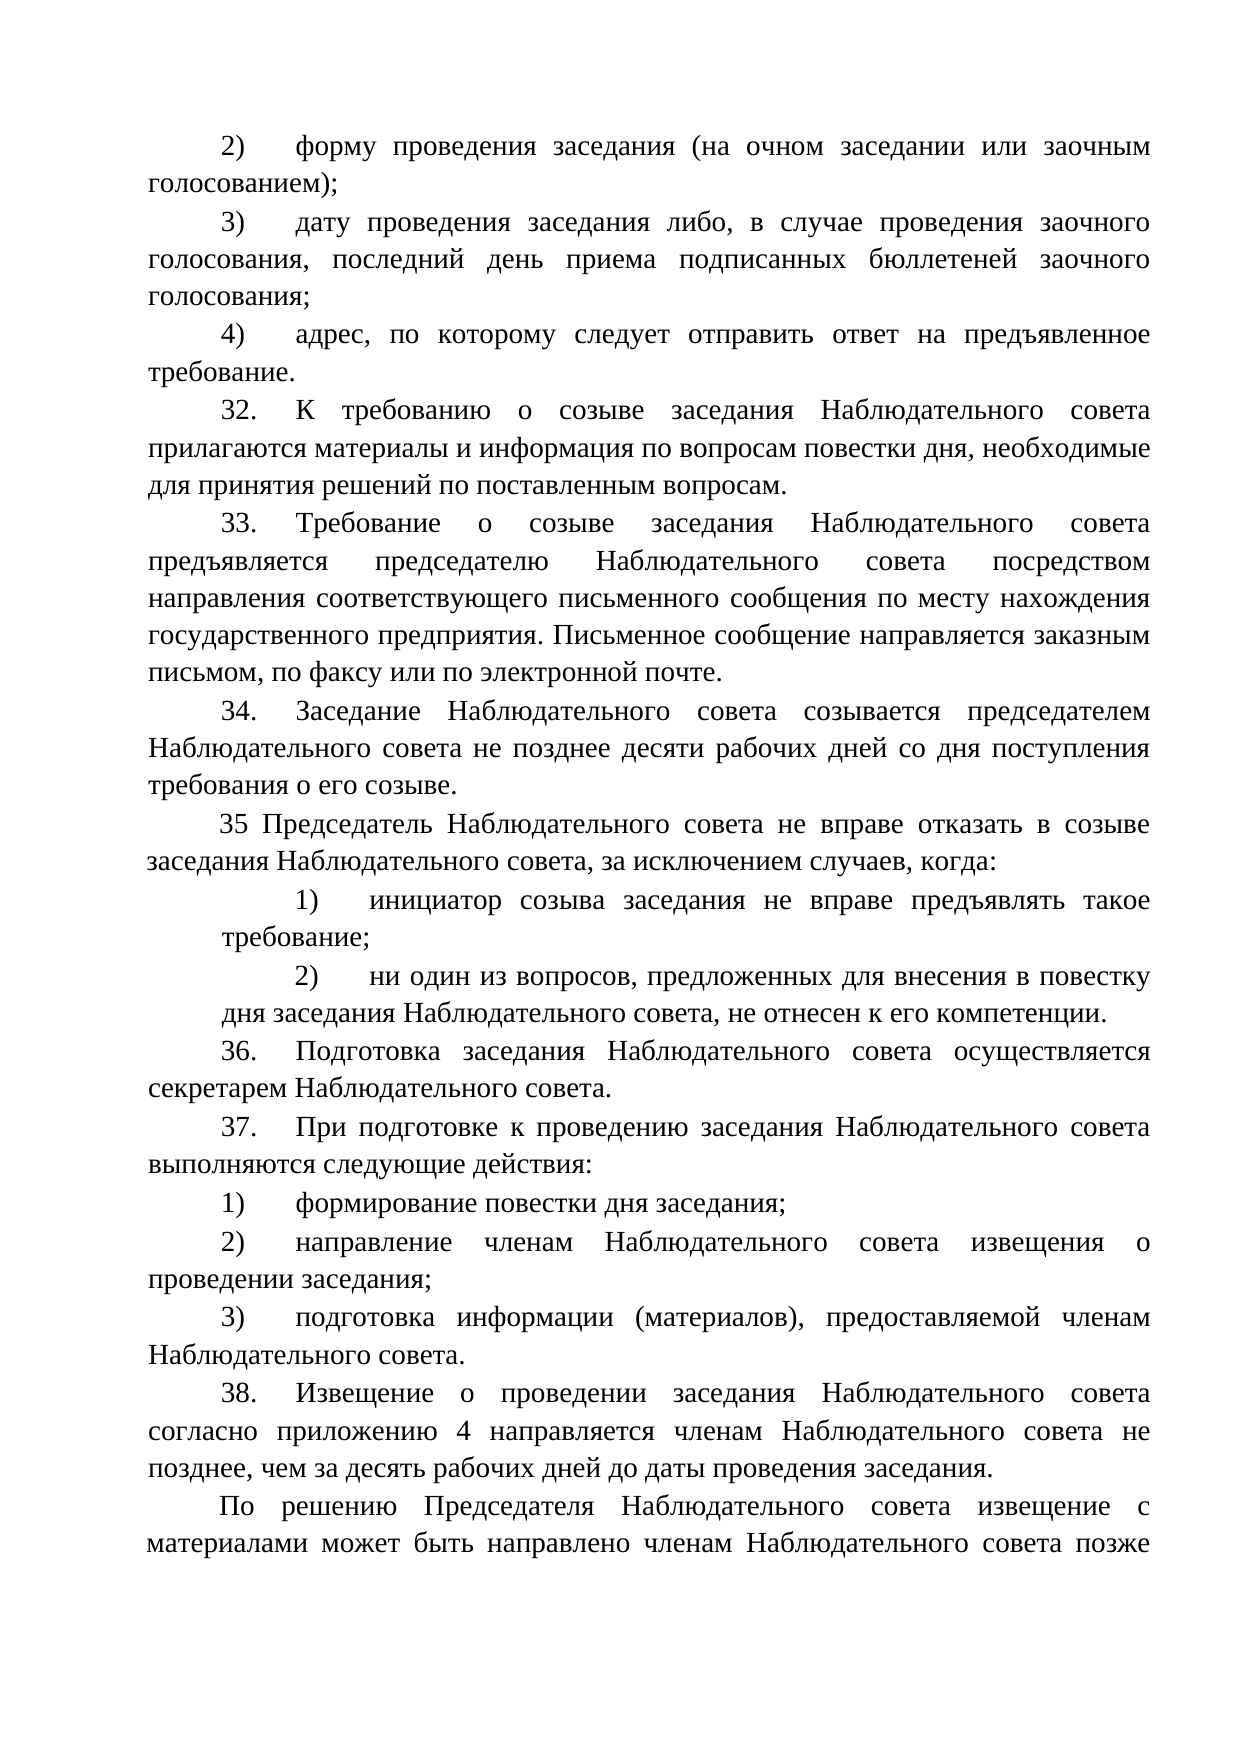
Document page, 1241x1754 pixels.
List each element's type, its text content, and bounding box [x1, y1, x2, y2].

list формирование повестки дня заседания; [148, 1185, 1151, 1219]
list инициатор созыва заседания не вправе предъявлять такое требование; [222, 882, 1151, 952]
list форму проведения заседания (на очном заседании или заочным голосованием); [148, 128, 1151, 198]
list адрес, по которому следует отправить ответ на предъявленное требование. [148, 317, 1151, 387]
list Требование о созыве заседания Наблюдательного совета предъявляется председателю Наблюдательного совета посредством направления соответствующего письменного сообщения по месту нахождения государственного предприятия. Письменное сообщение направляется заказным письмом, по факсу или по электронной почте. [148, 506, 1151, 688]
list подготовка информации (материалов), предоставляемой членам Наблюдательного совета. [148, 1299, 1151, 1370]
list При подготовке к проведению заседания Наблюдательного совета выполняются следующие действия: [148, 1109, 1151, 1180]
list К требованию о созыве заседания Наблюдательного совета прилагаются материалы и информация по вопросам повестки дня, необходимые для принятия решений по поставленным вопросам. [148, 392, 1151, 500]
list Извещение о проведении заседания Наблюдательного совета согласно приложению 4 направляется членам Наблюдательного совета не позднее, чем за десять рабочих дней до даты проведения заседания. [148, 1375, 1151, 1483]
text 35 Председатель Наблюдательного совета не вправе отказать в созыве заседания Наблюдательного совета, за исключением случаев, когда: [146, 806, 1151, 877]
list дату проведения заседания либо, в случае проведения заочного голосования, последний день приема подписанных бюллетеней заочного голосования; [148, 204, 1151, 312]
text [146, 1488, 1151, 1559]
list ни один из вопросов, предложенных для внесения в повестку дня заседания Наблюдательного совета, не отнесен к его компетенции. [222, 958, 1151, 1028]
list направление членам Наблюдательного совета извещения о проведении заседания; [148, 1224, 1151, 1294]
list Подготовка заседания Наблюдательного совета осуществляется секретарем Наблюдательного совета. [148, 1033, 1151, 1104]
list Заседание Наблюдательного совета созывается председателем Наблюдательного совета не позднее десяти рабочих дней со дня поступления требования о его созыве. [148, 693, 1151, 801]
